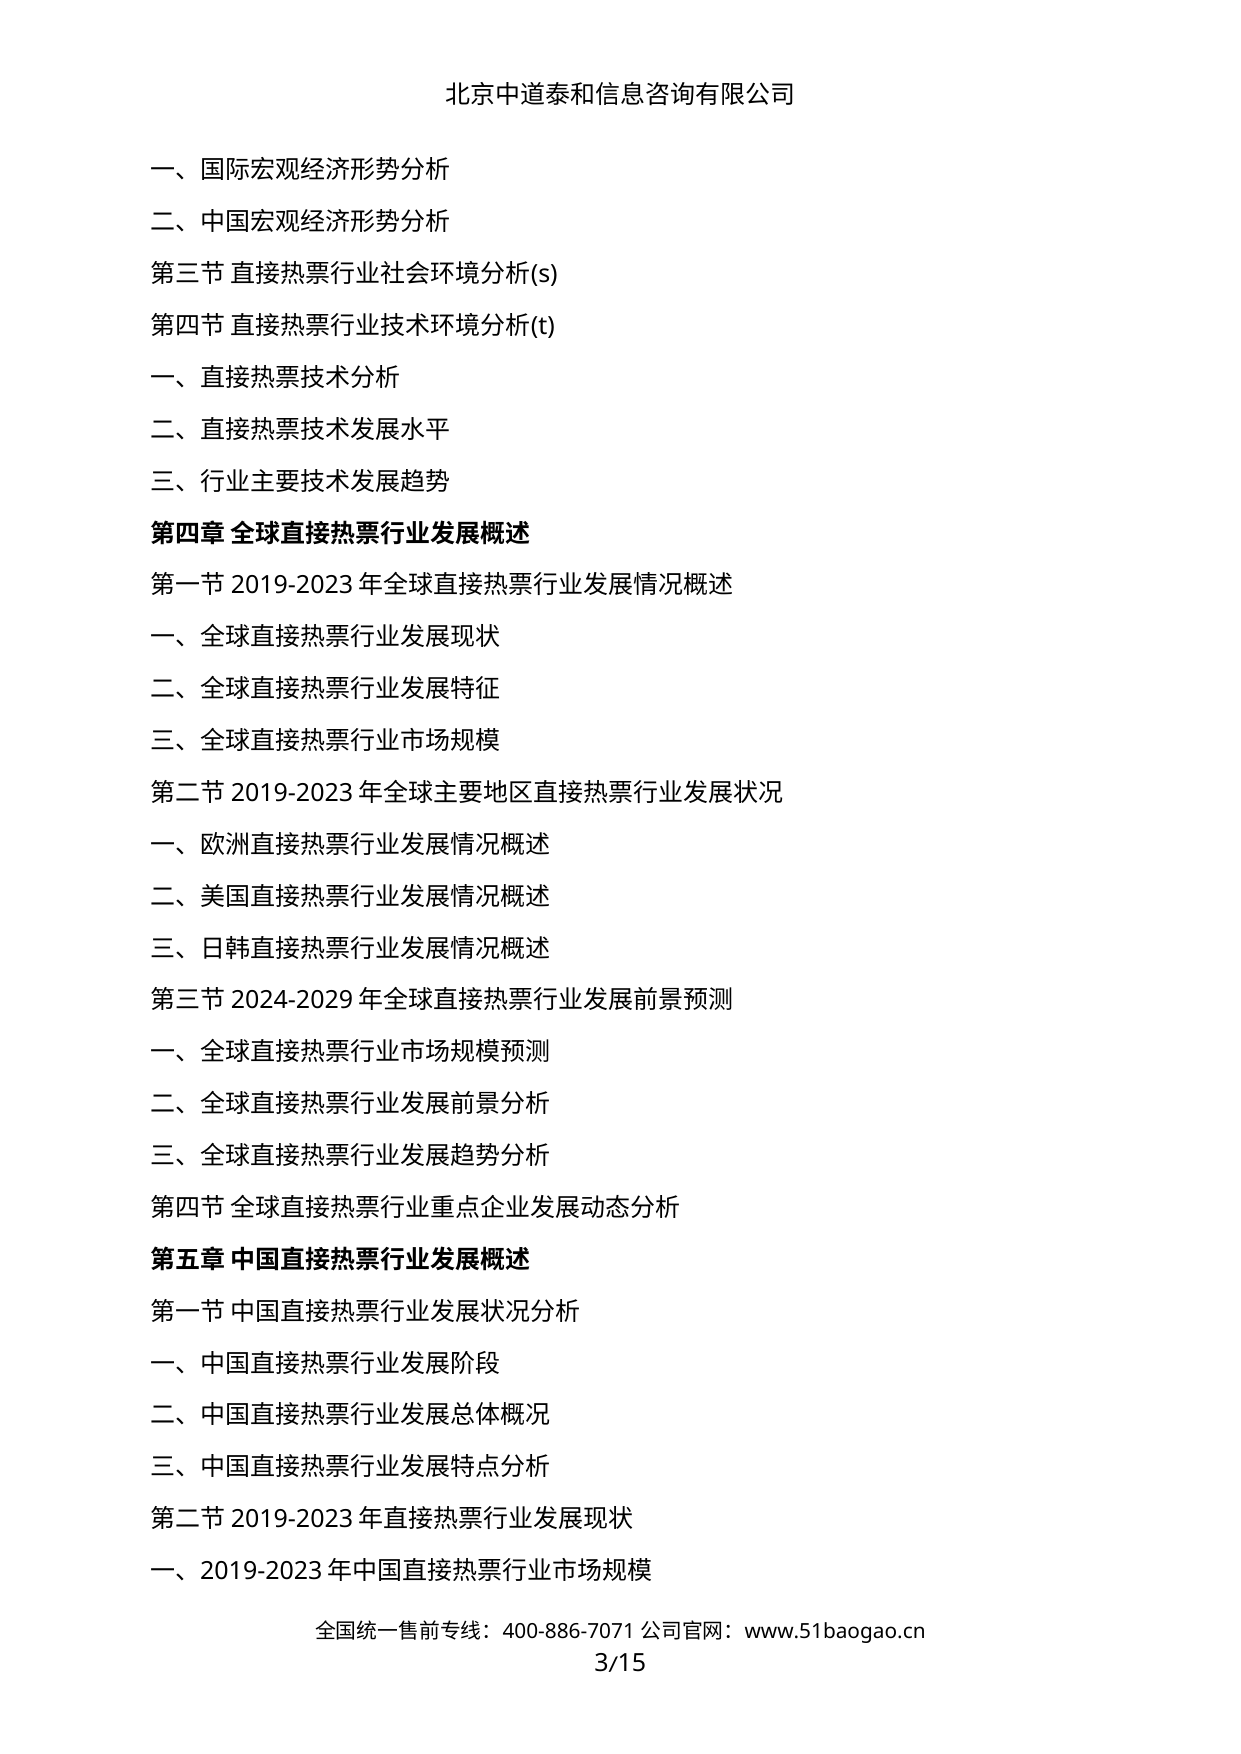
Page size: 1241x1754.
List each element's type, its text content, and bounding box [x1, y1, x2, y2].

text 第四节 全球直接热票行业重点企业发展动态分析 [150, 1187, 1090, 1224]
text 二、全球直接热票行业发展前景分析 [150, 1084, 1090, 1120]
text 二、中国直接热票行业发展总体概况 [150, 1395, 1090, 1431]
text 三、日韩直接热票行业发展情况概述 [150, 928, 1090, 964]
text 一、2019-2023年中国直接热票行业市场规模 [150, 1551, 1090, 1587]
text 三、全球直接热票行业发展趋势分析 [150, 1136, 1090, 1172]
text 第一节 中国直接热票行业发展状况分析 [150, 1291, 1090, 1327]
text 第五章 中国直接热票行业发展概述 [150, 1239, 1090, 1276]
text 第三节 2024-2029年全球直接热票行业发展前景预测 [150, 980, 1090, 1016]
text 三、中国直接热票行业发展特点分析 [150, 1447, 1090, 1483]
text 一、全球直接热票行业发展现状 [150, 617, 1090, 653]
text 一、欧洲直接热票行业发展情况概述 [150, 824, 1090, 861]
text 二、直接热票技术发展水平 [150, 409, 1090, 446]
text 第四章 全球直接热票行业发展概述 [150, 513, 1090, 549]
text 一、全球直接热票行业市场规模预测 [150, 1032, 1090, 1068]
text 二、美国直接热票行业发展情况概述 [150, 876, 1090, 912]
text 第二节 2019-2023年全球主要地区直接热票行业发展状况 [150, 772, 1090, 809]
text 二、中国宏观经济形势分析 [150, 202, 1090, 238]
text 一、中国直接热票行业发展阶段 [150, 1343, 1090, 1379]
text 三、全球直接热票行业市场规模 [150, 721, 1090, 757]
text 一、国际宏观经济形势分析 [150, 150, 1090, 186]
text 三、行业主要技术发展趋势 [150, 461, 1090, 497]
text 第三节 直接热票行业社会环境分析(s) [150, 254, 1090, 290]
text 第二节 2019-2023年直接热票行业发展现状 [150, 1499, 1090, 1535]
text 第一节 2019-2023年全球直接热票行业发展情况概述 [150, 565, 1090, 601]
text 一、直接热票技术分析 [150, 357, 1090, 394]
text 二、全球直接热票行业发展特征 [150, 669, 1090, 705]
text 第四节 直接热票行业技术环境分析(t) [150, 306, 1090, 342]
